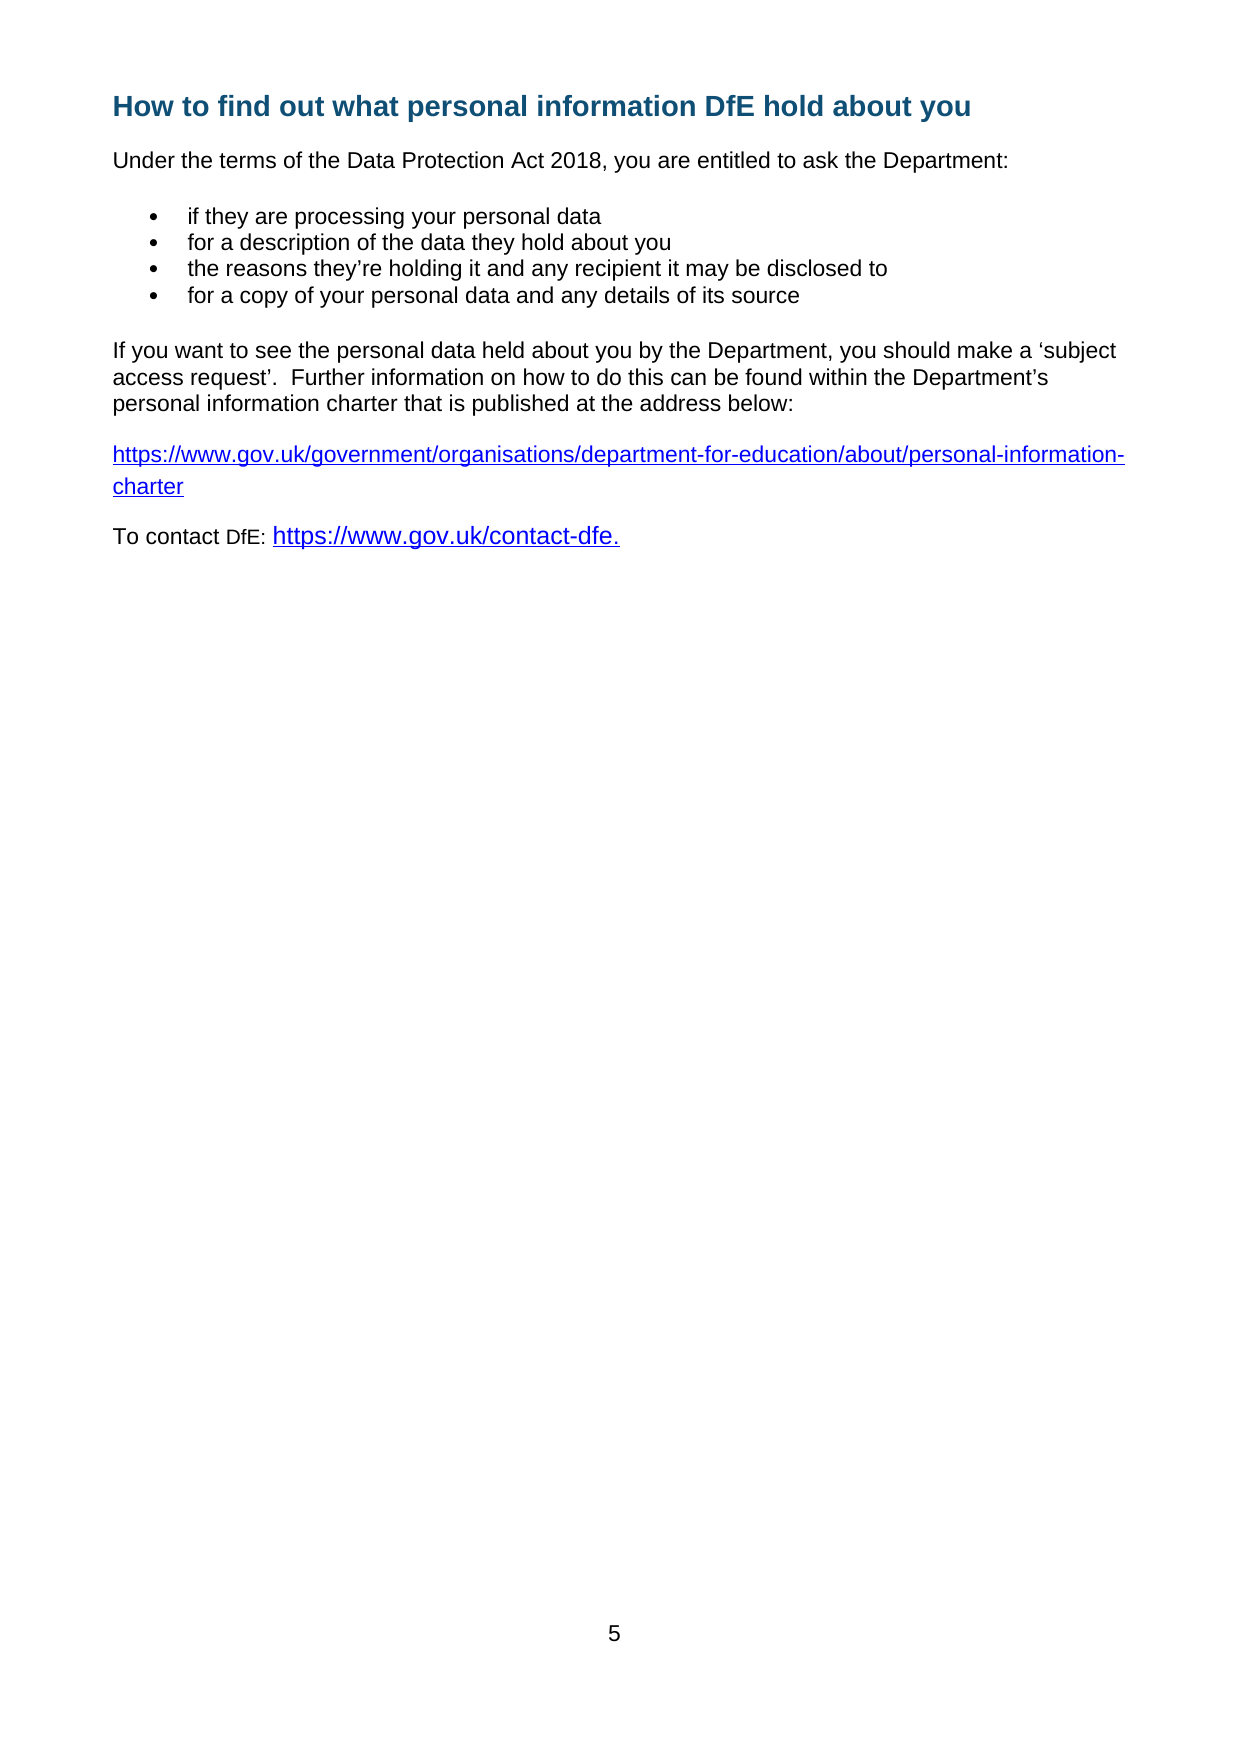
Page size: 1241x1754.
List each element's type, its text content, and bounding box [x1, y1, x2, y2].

list How to find out what personal information DfE hold about you [112, 89, 1128, 122]
text To contact DfE: https://www.gov.uk/contact-dfe. [112, 521, 1128, 550]
list if they are processing your personal data [150, 203, 1128, 229]
list for a description of the data they hold about you [150, 229, 1128, 255]
list the reasons they’re holding it and any recipient it may be disclosed to [150, 255, 1128, 282]
text https://www.gov.uk/government/organisations/department-for-education/about/personal-information-charter [112, 441, 1128, 499]
list If you want to see the personal data held about you by the Department, you should make a ‘subject access request’. Further information on how to do this can be found within the Department’s personal information charter that is published at the address below: [112, 337, 1128, 416]
list for a copy of your personal data and any details of its source [150, 282, 1128, 308]
list Under the terms of the Data Protection Act 2018, you are entitled to ask the Department: [112, 147, 1128, 173]
